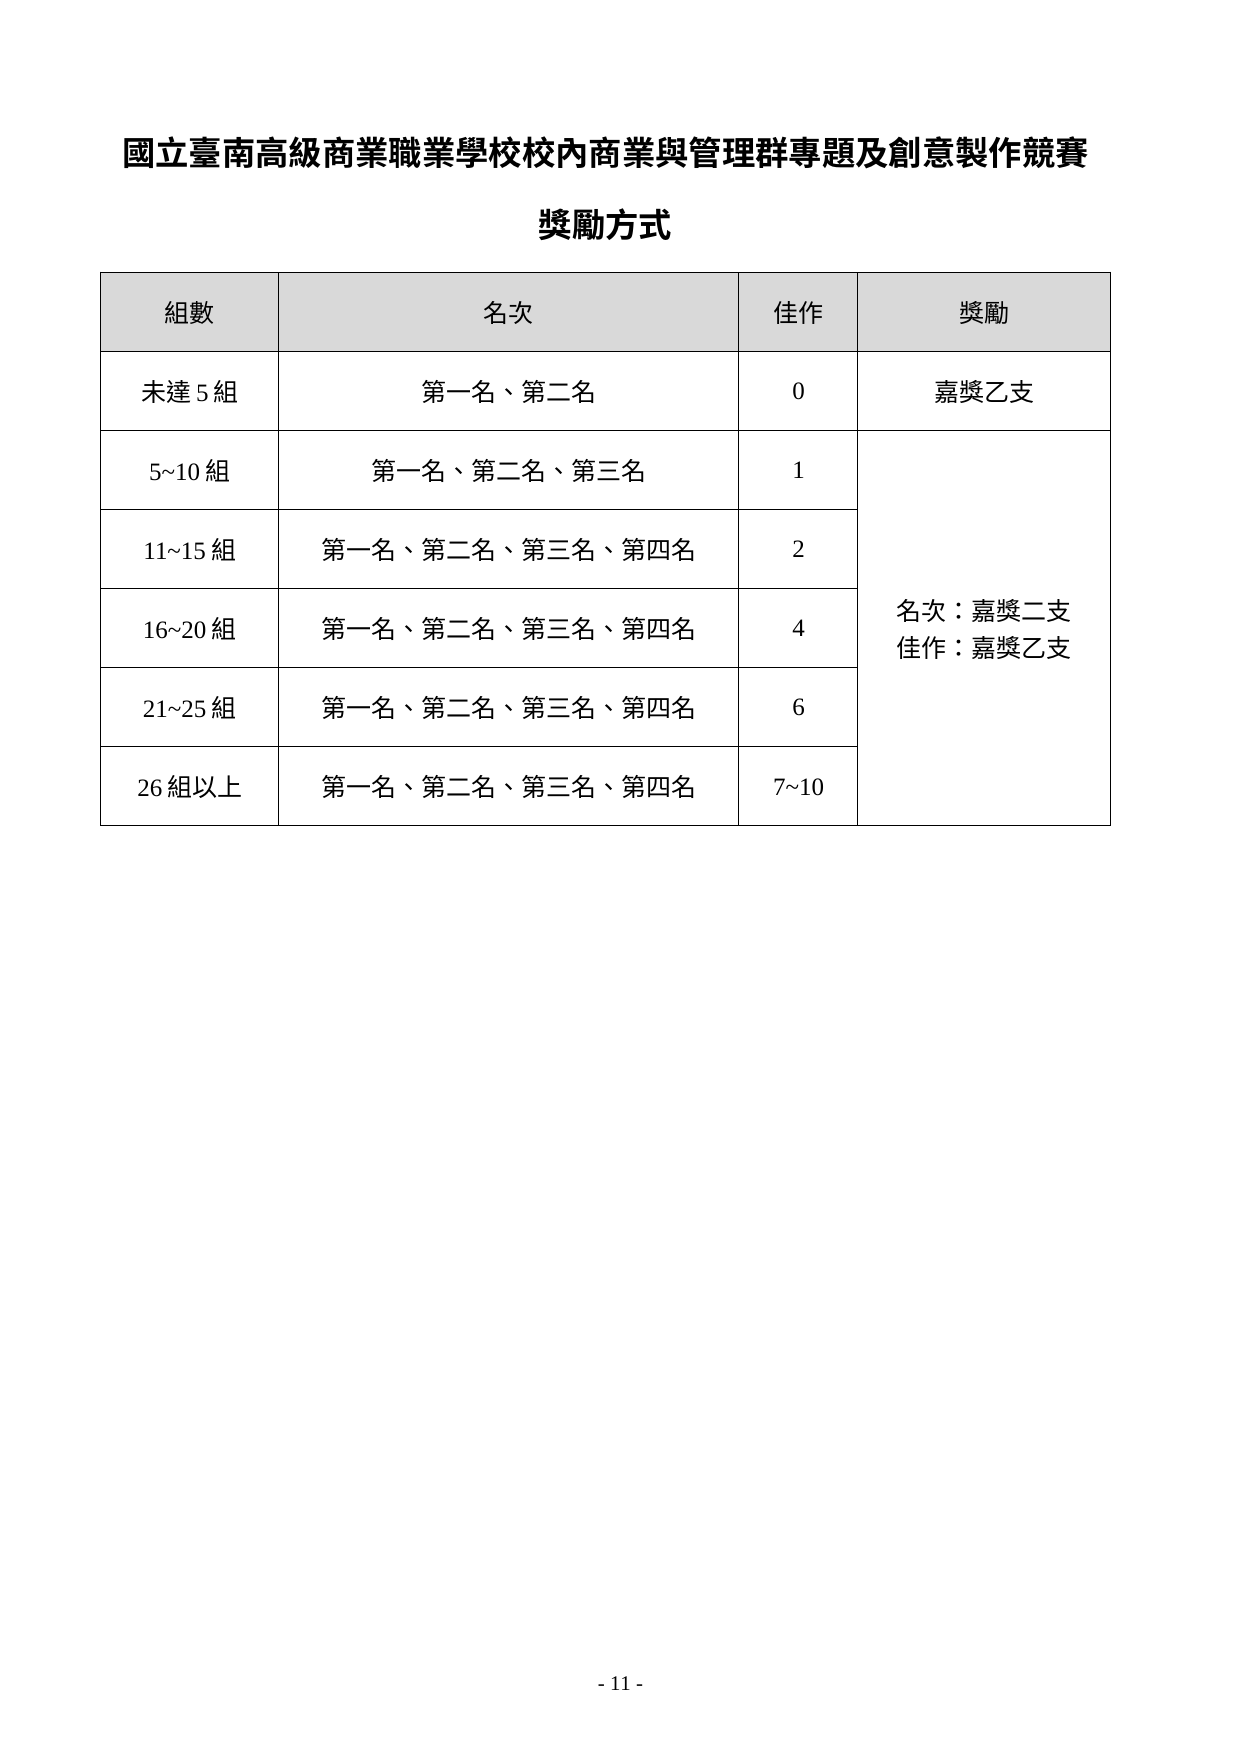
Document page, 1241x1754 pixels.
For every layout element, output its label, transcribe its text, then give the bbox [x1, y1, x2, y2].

table_cell 2 [739, 510, 857, 588]
table_cell 第一名、第二名、第三名、第四名 [279, 510, 738, 588]
table_cell 6 [739, 668, 857, 746]
table_cell 第一名、第二名、第三名、第四名 [279, 668, 738, 746]
table_cell 嘉獎乙支 [858, 352, 1110, 430]
table_cell 第一名、第二名、第三名 [279, 431, 738, 509]
table_header 佳作 [739, 273, 857, 351]
table_cell 11~15組 [101, 510, 278, 588]
table_header 名次 [279, 273, 738, 351]
text 國立臺南高級商業職業學校校內商業與管理群專題及創意製作競賽 [118, 127, 1093, 175]
text 獎勵方式 [118, 199, 1093, 247]
table_cell 0 [739, 352, 857, 430]
table_cell 未達5組 [101, 352, 278, 430]
table_cell 第一名、第二名、第三名、第四名 [279, 589, 738, 667]
table_header 獎勵 [858, 273, 1110, 351]
table_cell 1 [739, 431, 857, 509]
table_cell 第一名、第二名 [279, 352, 738, 430]
table_cell 5~10組 [101, 431, 278, 509]
table_cell 21~25組 [101, 668, 278, 746]
table_cell 7~10 [739, 747, 857, 825]
table_header 組數 [101, 273, 278, 351]
table_cell 第一名、第二名、第三名、第四名 [279, 747, 738, 825]
table_cell 26組以上 [101, 747, 278, 825]
table_cell 名次：嘉獎二支 佳作：嘉獎乙支 [858, 431, 1110, 825]
table_cell 16~20組 [101, 589, 278, 667]
table_cell 4 [739, 589, 857, 667]
